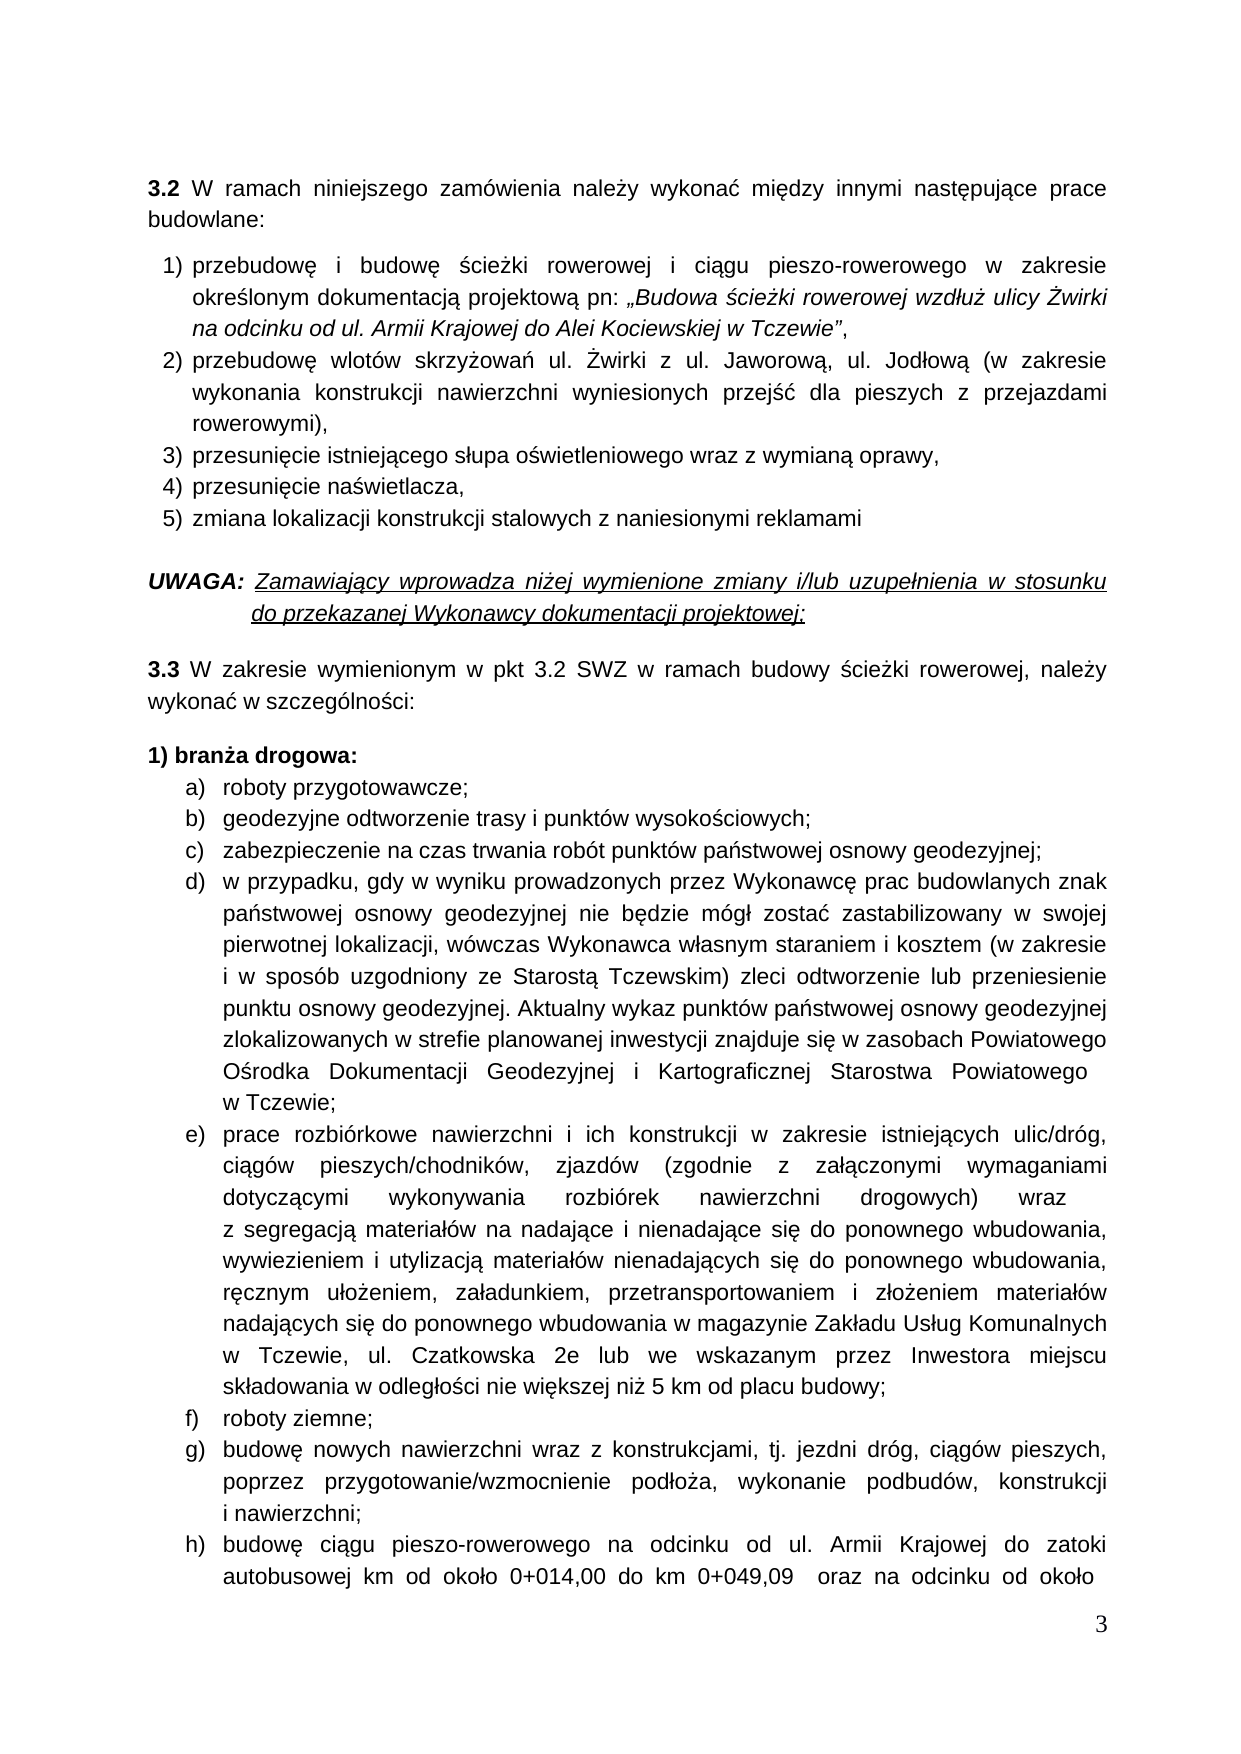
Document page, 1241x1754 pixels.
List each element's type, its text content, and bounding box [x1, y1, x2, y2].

text UWAGA: Zamawiający wprowadza niżej wymienione zmiany i/lub uzupełnienia w stosunku do przekazanej Wykonawcy dokumentacji projektowej; [148, 568, 1107, 626]
list w przypadku, gdy w wyniku prowadzonych przez Wykonawcę prac budowlanych znak państwowej osnowy geodezyjnej nie będzie mógł zostać zastabilizowany w swojej pierwotnej lokalizacji, wówczas Wykonawca własnym staraniem i kosztem (w zakresie i w sposób uzgodniony ze Starostą Tczewskim) zleci odtworzenie lub przeniesienie punktu osnowy geodezyjnej. Aktualny wykaz punktów państwowej osnowy geodezyjnej zlokalizowanych w strefie planowanej inwestycji znajduje się w zasobach Powiatowego Ośrodka Dokumentacji Geodezyjnej i Kartograficznej Starostwa Powiatowego w Tczewie; [185, 868, 1107, 1116]
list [185, 1531, 1107, 1589]
list budowę nowych nawierzchni wraz z konstrukcjami, tj. jezdni dróg, ciągów pieszych, poprzez przygotowanie/wzmocnienie podłoża, wykonanie podbudów, konstrukcji i nawierzchni; [185, 1436, 1107, 1526]
text 3.3 W zakresie wymienionym w pkt 3.2 SWZ w ramach budowy ścieżki rowerowej, należy wykonać w szczególności: [148, 656, 1107, 714]
list geodezyjne odtworzenie trasy i punktów wysokościowych; [185, 805, 1107, 832]
text 3.2 W ramach niniejszego zamówienia należy wykonać między innymi następujące prace budowlane: [148, 175, 1107, 233]
list zmiana lokalizacji konstrukcji stalowych z naniesionymi reklamami [162, 505, 1107, 531]
list zabezpieczenie na czas trwania robót punktów państwowej osnowy geodezyjnej; [185, 837, 1107, 863]
list przebudowę i budowę ścieżki rowerowej i ciągu pieszo-rowerowego w zakresie określonym dokumentacją projektową pn: „Budowa ścieżki rowerowej wzdłuż ulicy Żwirki na odcinku od ul. Armii Krajowej do Alei Kociewskiej w Tczewie”, [162, 252, 1107, 342]
list roboty ziemne; [185, 1405, 1107, 1431]
list przesunięcie naświetlacza, [162, 473, 1107, 499]
text 1) branża drogowa: [148, 742, 1107, 768]
list przesunięcie istniejącego słupa oświetleniowego wraz z wymianą oprawy, [162, 442, 1107, 468]
list roboty przygotowawcze; [185, 774, 1107, 800]
list prace rozbiórkowe nawierzchni i ich konstrukcji w zakresie istniejących ulic/dróg, ciągów pieszych/chodników, zjazdów (zgodnie z załączonymi wymaganiami dotyczącymi wykonywania rozbiórek nawierzchni drogowych) wraz z segregacją materiałów na nadające i nienadające się do ponownego wbudowania, wywiezieniem i utylizacją materiałów nienadających się do ponownego wbudowania, ręcznym ułożeniem, załadunkiem, przetransportowaniem i złożeniem materiałów nadających się do ponownego wbudowania w magazynie Zakładu Usług Komunalnych w Tczewie, ul. Czatkowska 2e lub we wskazanym przez Inwestora miejscu składowania w odległości nie większej niż 5 km od placu budowy; [185, 1121, 1107, 1400]
list przebudowę wlotów skrzyżowań ul. Żwirki z ul. Jaworową, ul. Jodłową (w zakresie wykonania konstrukcji nawierzchni wyniesionych przejść dla pieszych z przejazdami rowerowymi), [162, 347, 1107, 436]
